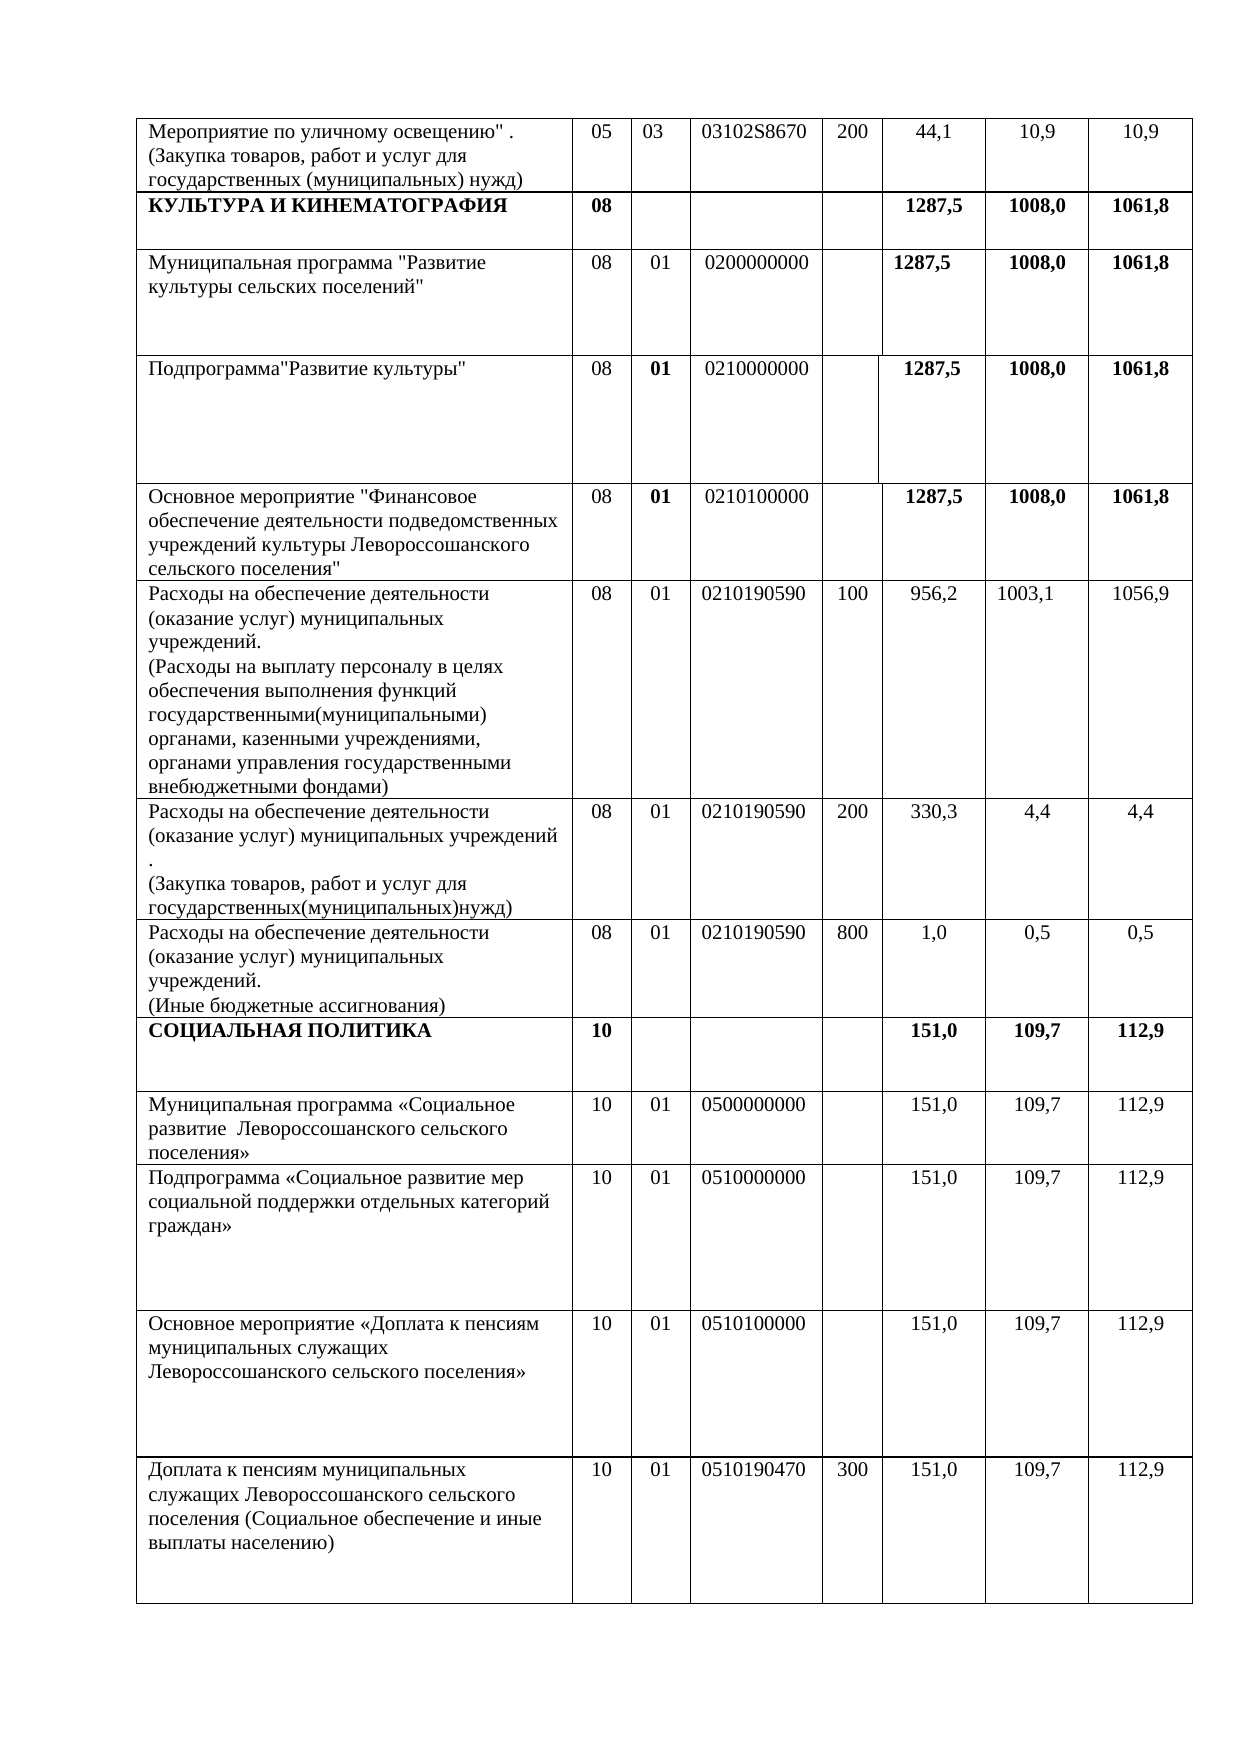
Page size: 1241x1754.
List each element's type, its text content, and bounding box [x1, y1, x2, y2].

table_cell Муниципальная программа «Социальное развитие Левороссошанского сельского поселения» [137, 1092, 572, 1164]
table_cell 200 [823, 799, 882, 919]
table_cell 200 [823, 119, 882, 191]
table_cell Муниципальная программа "Развитие культуры сельских поселений" [137, 250, 572, 355]
table_cell [823, 1092, 882, 1164]
table_cell 08 [573, 581, 631, 798]
table_cell 10 [573, 1018, 631, 1091]
table_cell 08 [573, 356, 631, 483]
table_cell 100 [823, 581, 882, 798]
table_cell 01 [632, 250, 690, 355]
table_cell Доплата к пенсиям муниципальных служащих Левороссошанского сельского поселения (Социальное обеспечение и иные выплаты населению) [137, 1458, 572, 1603]
table_cell 01 [632, 920, 690, 1017]
table_cell 03102S8670 [691, 119, 822, 191]
table_cell 4,4 [1089, 799, 1192, 919]
table_cell 1008,0 [986, 356, 1088, 483]
table_cell [823, 250, 882, 355]
table_cell 151,0 [883, 1018, 985, 1091]
table_cell 01 [632, 1311, 690, 1456]
table_cell 109,7 [986, 1018, 1088, 1091]
table_cell 0210190590 [691, 920, 822, 1017]
table_cell 08 [573, 193, 631, 249]
table_cell 01 [632, 581, 690, 798]
table_cell 08 [573, 250, 631, 355]
table_cell [823, 1311, 882, 1456]
table_cell 151,0 [883, 1165, 985, 1310]
table_cell [823, 1165, 882, 1310]
table_cell 10 [573, 1165, 631, 1310]
table_cell 0210100000 [691, 484, 822, 580]
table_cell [137, 119, 572, 191]
table_cell [691, 193, 822, 249]
table_cell 4,4 [986, 799, 1088, 919]
table_cell КУЛЬТУРА И КИНЕМАТОГРАФИЯ [137, 193, 572, 249]
table_cell 01 [632, 799, 690, 919]
table_cell 1008,0 [986, 484, 1088, 580]
table_cell 1061,8 [1089, 356, 1192, 483]
table_cell 08 [573, 920, 631, 1017]
table_cell 0510100000 [691, 1311, 822, 1456]
table_cell 0210190590 [691, 799, 822, 919]
table_cell 112,9 [1089, 1092, 1192, 1164]
table_cell 44,1 [883, 119, 985, 191]
table_cell 01 [632, 356, 690, 483]
table_cell 10,9 [1089, 119, 1192, 191]
table_cell 10 [573, 1092, 631, 1164]
table_cell 112,9 [1089, 1458, 1192, 1603]
table_cell 151,0 [883, 1458, 985, 1603]
table_cell 10 [573, 1458, 631, 1603]
table_cell 1061,8 [1089, 250, 1192, 355]
table_cell Расходы на обеспечение деятельности (оказание услуг) муниципальных учреждений . (Закупка товаров, работ и услуг для государственных(муниципальных)нужд) [137, 799, 572, 919]
table_cell 300 [823, 1458, 882, 1603]
table_cell [823, 193, 882, 249]
table_cell 1056,9 [1089, 581, 1192, 798]
table_cell 1287,5 [879, 356, 985, 483]
table_cell 01 [632, 1458, 690, 1603]
table_cell 112,9 [1089, 1018, 1192, 1091]
table_cell [632, 193, 690, 249]
table_cell СОЦИАЛЬНАЯ ПОЛИТИКА [137, 1018, 572, 1091]
table_cell 151,0 [883, 1311, 985, 1456]
table_cell 1061,8 [1089, 484, 1192, 580]
table_cell 0510190470 [691, 1458, 822, 1603]
table_cell Подпрограмма"Развитие культуры" [137, 356, 572, 483]
table_cell 1,0 [883, 920, 985, 1017]
table_cell 08 [573, 484, 631, 580]
table_cell Расходы на обеспечение деятельности (оказание услуг) муниципальных учреждений. (Иные бюджетные ассигнования) [137, 920, 572, 1017]
table_cell [823, 356, 878, 483]
table_cell 109,7 [986, 1092, 1088, 1164]
table_cell 0,5 [1089, 920, 1192, 1017]
table_cell 0210000000 [691, 356, 822, 483]
table_cell [691, 1018, 822, 1091]
table_cell 1061,8 [1089, 193, 1192, 249]
table_cell [823, 1018, 882, 1091]
table_cell 109,7 [986, 1311, 1088, 1456]
table_cell 109,7 [986, 1458, 1088, 1603]
table_cell Основное мероприятие «Доплата к пенсиям муниципальных служащих Левороссошанского сельского поселения» [137, 1311, 572, 1456]
table_cell 330,3 [883, 799, 985, 919]
table_cell Основное мероприятие "Финансовое обеспечение деятельности подведомственных учреждений культуры Левороссошанского сельского поселения" [137, 484, 572, 580]
table_cell 112,9 [1089, 1165, 1192, 1310]
table_cell 1003,1 [986, 581, 1088, 798]
table_cell 01 [632, 484, 690, 580]
table_cell 03 [632, 119, 690, 191]
table_cell 1008,0 [986, 250, 1088, 355]
table_cell 1287,5 [883, 193, 985, 249]
table_cell Расходы на обеспечение деятельности (оказание услуг) муниципальных учреждений. (Расходы на выплату персоналу в целях обеспечения выполнения функций государственными(муниципальными) органами, казенными учреждениями, органами управления государственными внебюджетными фондами) [137, 581, 572, 798]
table_cell 0,5 [986, 920, 1088, 1017]
table_cell 10 [573, 1311, 631, 1456]
table_cell [632, 1018, 690, 1091]
table_cell 0200000000 [691, 250, 822, 355]
table_cell 109,7 [986, 1165, 1088, 1310]
table_cell Подпрограмма «Социальное развитие мер социальной поддержки отдельных категорий граждан» [137, 1165, 572, 1310]
table_cell 800 [823, 920, 882, 1017]
table_cell 112,9 [1089, 1311, 1192, 1456]
table_cell 0500000000 [691, 1092, 822, 1164]
table_cell 1287,5 [883, 250, 985, 355]
table_cell 1287,5 [883, 484, 985, 580]
table_cell 151,0 [883, 1092, 985, 1164]
table_cell 1008,0 [986, 193, 1088, 249]
table_cell 10,9 [986, 119, 1088, 191]
table_cell [823, 484, 882, 580]
table_cell 01 [632, 1092, 690, 1164]
table_cell 956,2 [883, 581, 985, 798]
table_cell 01 [632, 1165, 690, 1310]
table_cell 0210190590 [691, 581, 822, 798]
table_cell 08 [573, 799, 631, 919]
table_cell 0510000000 [691, 1165, 822, 1310]
table_cell 05 [573, 119, 631, 191]
